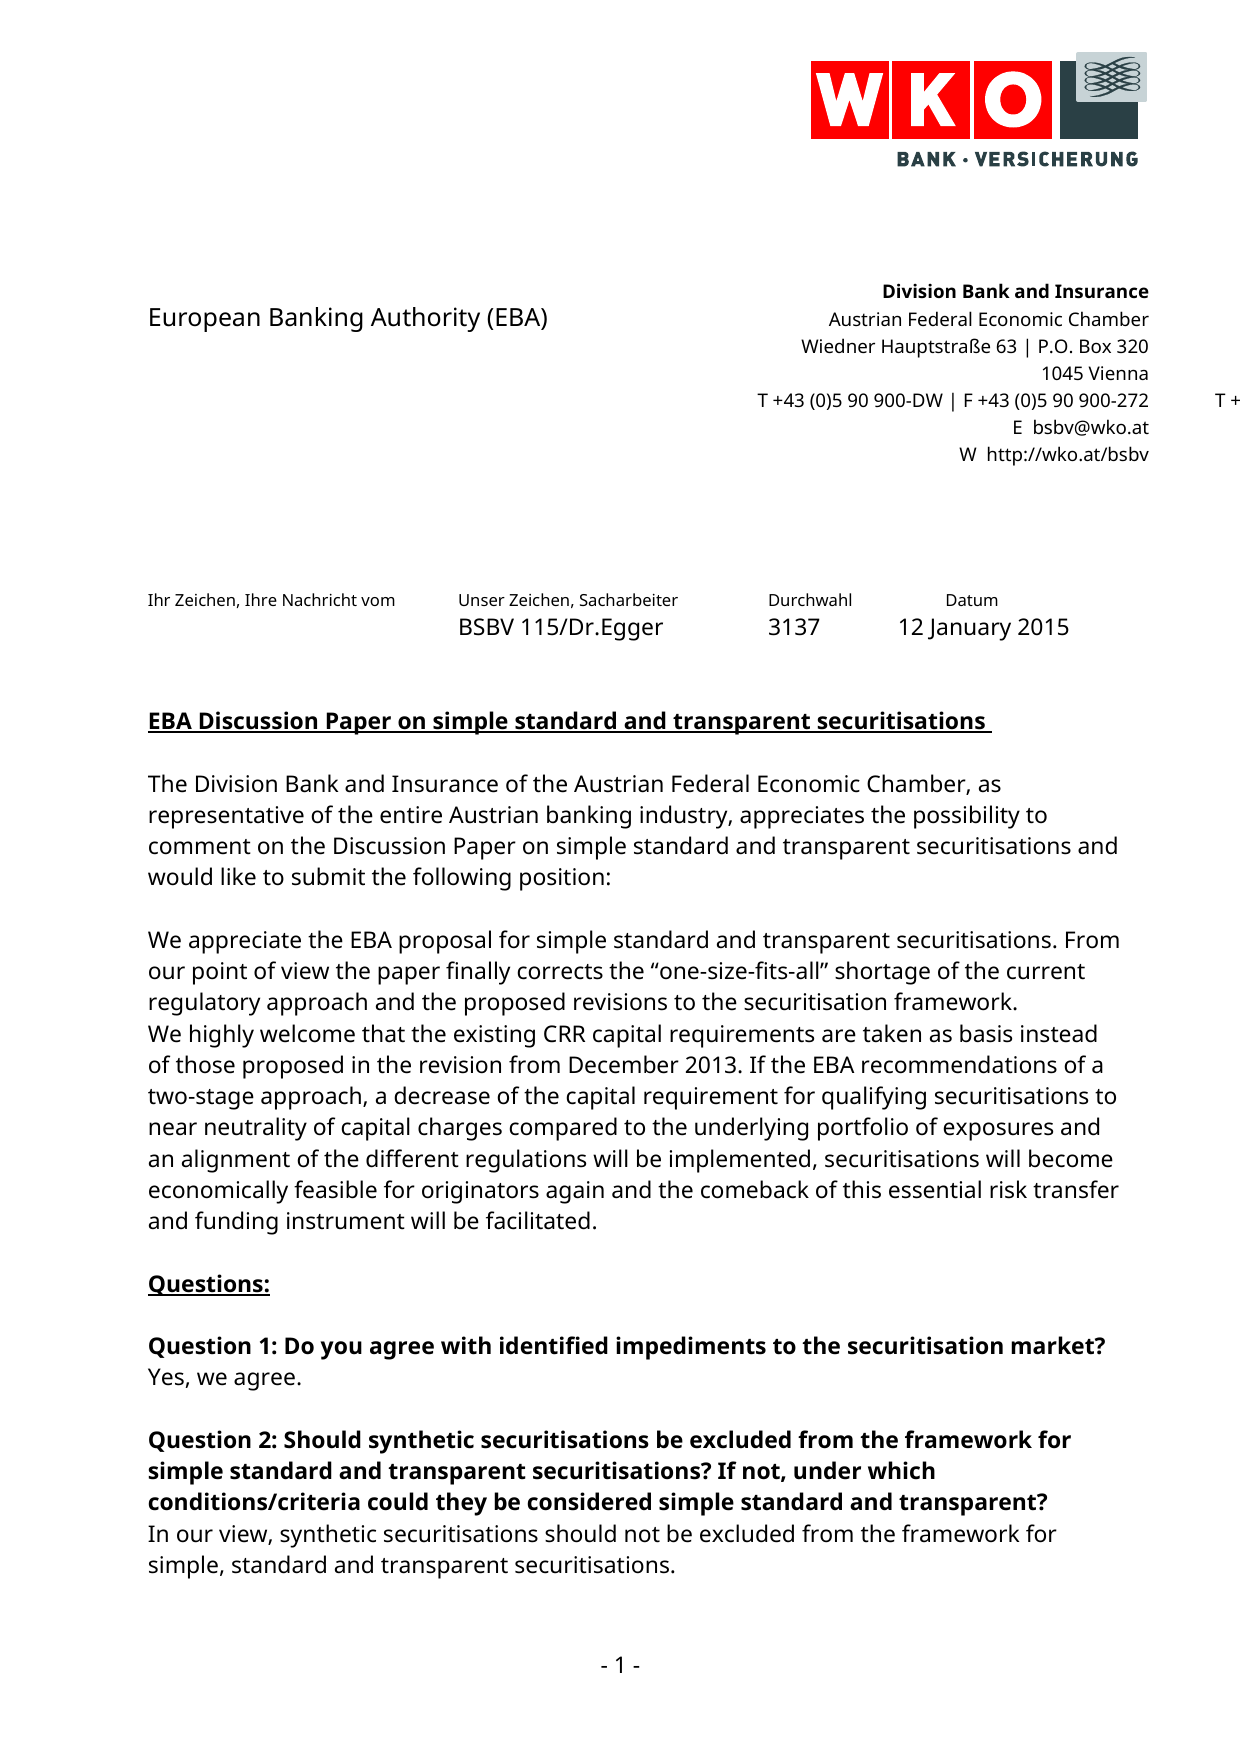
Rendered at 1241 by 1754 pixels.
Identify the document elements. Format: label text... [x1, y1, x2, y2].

text Yes, we agree. [148, 1361, 1122, 1393]
text We highly welcome that the existing CRR capital requirements are taken as basis instead of those proposed in the revision from December 2013. If the EBA recommendations of a two-stage approach, a decrease of the capital requirement for qualifying securitisations to near neutrality of capital charges compared to the underlying portfolio of exposures and an alignment of the different regulations will be implemented, securitisations will become economically feasible for originators again and the comeback of this essential risk transfer and funding instrument will be facilitated. [148, 1018, 1122, 1236]
text Questions: [148, 1268, 1122, 1299]
text Question 1: Do you agree with identified impediments to the securitisation market? [148, 1330, 1122, 1361]
text Ihr Zeichen, Ihre Nachricht vom Unser Zeichen, Sacharbeiter Durchwahl Datum [148, 582, 1122, 611]
text We appreciate the EBA proposal for simple standard and transparent securitisations. From our point of view the paper finally corrects the “one-size-fits-all” shortage of the current regulatory approach and the proposed revisions to the securitisation framework. [148, 924, 1122, 1018]
text In our view, synthetic securitisations should not be excluded from the framework for simple, standard and transparent securitisations. [148, 1518, 1122, 1580]
table_header European Banking Authority (EBA) [140, 209, 672, 548]
text The Division Bank and Insurance of the Austrian Federal Economic Chamber, as representative of the entire Austrian banking industry, appreciates the possibility to comment on the Discussion Paper on simple standard and transparent securitisations and would like to submit the following position: [148, 768, 1122, 893]
table_header Bundessparte Bank und Versicherung Wirtschaftskammer Österreich Wiedner Hauptstraße 63 | Postfach 320 1045 Wien T +43 (0)5 90 900-DW | F +43 (0)5 90 900-272 E bsbv@wko.at W http://wko.at/bsbv [1156, 209, 1240, 548]
text EBA Discussion Paper on simple standard and transparent securitisations [148, 705, 1122, 736]
text BSBV 115/Dr.Egger 3137 12 January 2015 [148, 611, 1122, 643]
text Question 2: Should synthetic securitisations be excluded from the framework for simple standard and transparent securitisations? If not, under which conditions/criteria could they be considered simple standard and transparent? [148, 1424, 1122, 1518]
table_header Division Bank and Insurance Austrian Federal Economic Chamber Wiedner Hauptstraße 63 | P.O. Box 320 1045 Vienna T +43 (0)5 90 900-DW | F +43 (0)5 90 900-272 E bsbv@wko.at W http://wko.at/bsbv [672, 209, 1156, 548]
